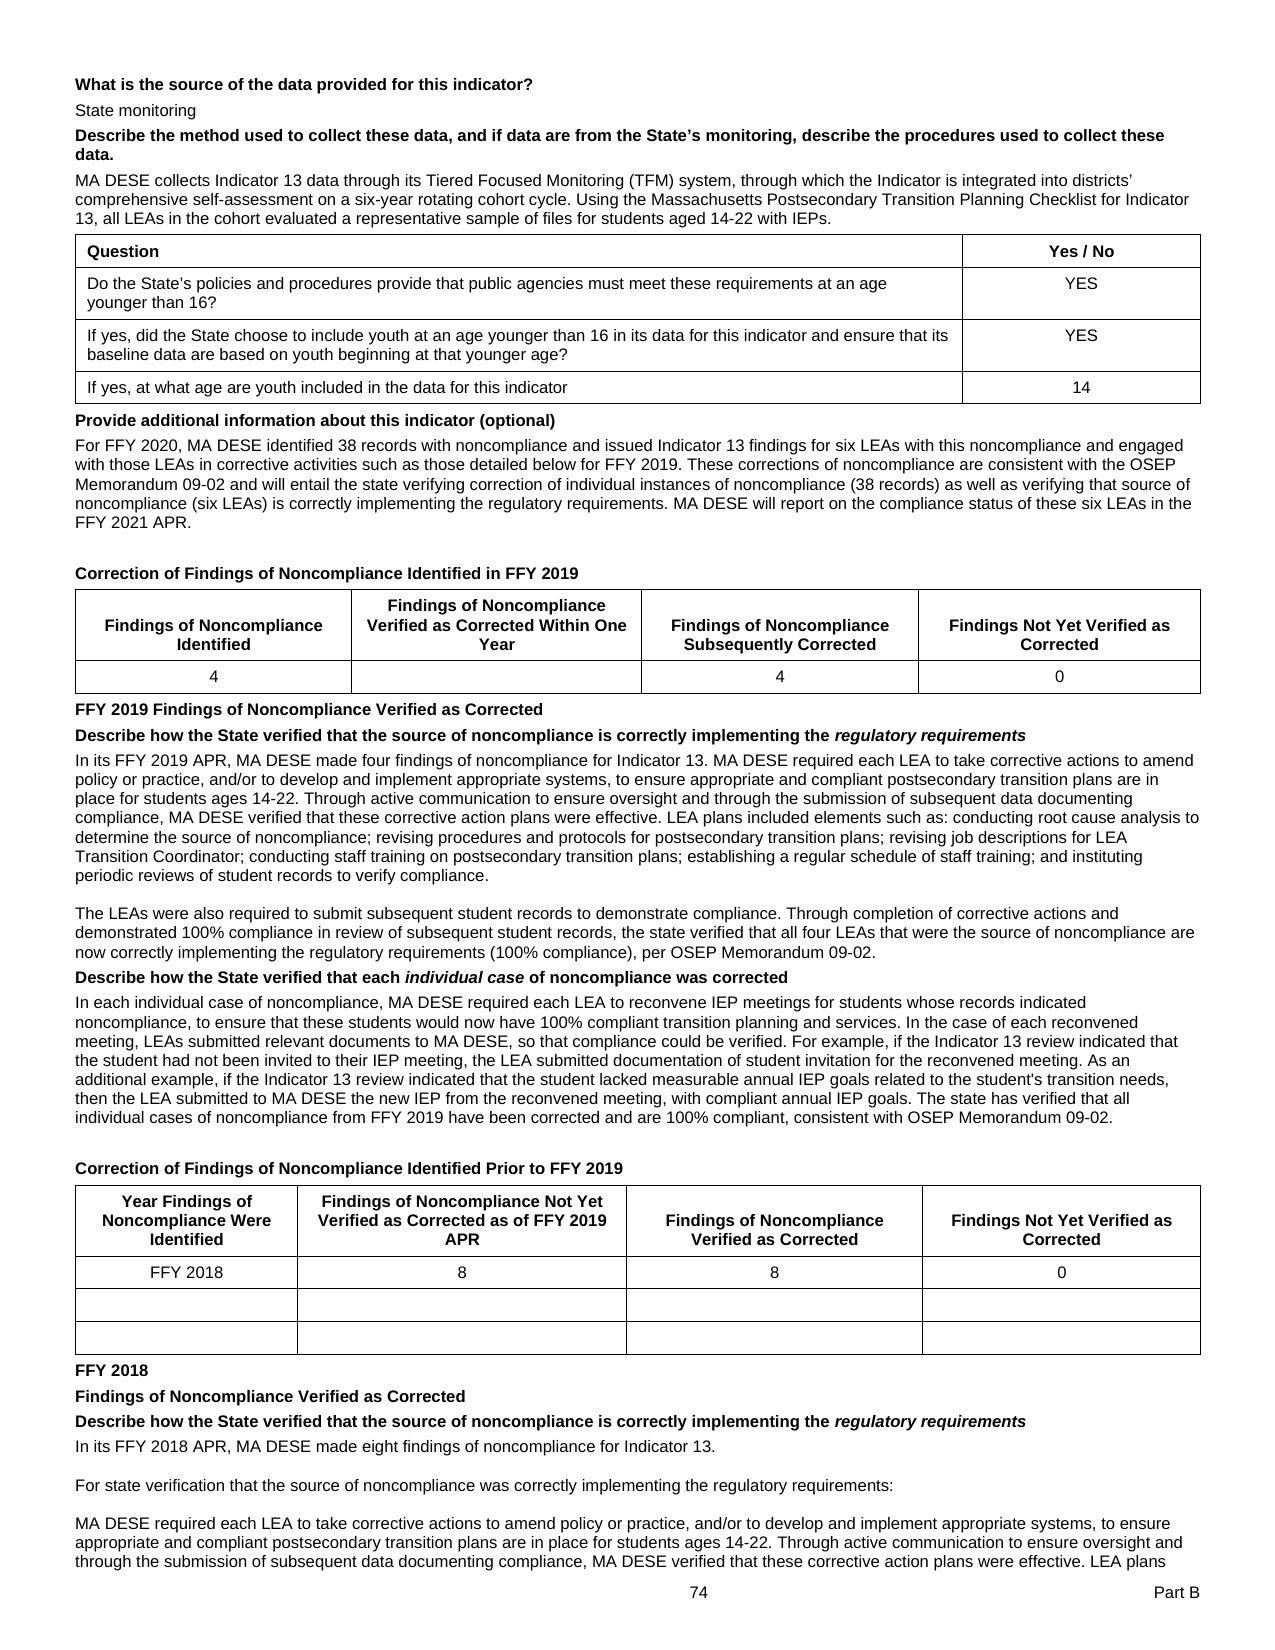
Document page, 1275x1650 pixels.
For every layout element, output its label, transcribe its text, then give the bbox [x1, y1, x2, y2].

text Correction of Findings of Noncompliance Identified Prior to FFY 2019 [75, 1159, 1200, 1178]
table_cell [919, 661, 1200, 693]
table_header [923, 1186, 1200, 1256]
text Findings of Noncompliance Verified as Corrected [75, 1386, 1200, 1406]
text In its FFY 2019 APR, MA DESE made four findings of noncompliance for Indicator 13. MA DESE required each LEA to take corrective actions to amend policy or practice, and/or to develop and implement appropriate systems, to ensure appropriate and compliant postsecondary transition plans are in place for students ages 14-22. Through active communication to ensure oversight and through the submission of subsequent data documenting compliance, MA DESE verified that these corrective action plans were effective. LEA plans included elements such as: conducting root cause analysis to determine the source of noncompliance; revising procedures and protocols for postsecondary transition plans; revising job descriptions for LEA Transition Coordinator; conducting staff training on postsecondary transition plans; establishing a regular schedule of staff training; and instituting periodic reviews of student records to verify compliance. The LEAs were also required to submit subsequent student records to demonstrate compliance. Through completion of corrective actions and demonstrated 100% compliance in review of subsequent student records, the state verified that all four LEAs that were the source of noncompliance are now correctly implementing the regulatory requirements (100% compliance), per OSEP Memorandum 09-02. [75, 751, 1200, 962]
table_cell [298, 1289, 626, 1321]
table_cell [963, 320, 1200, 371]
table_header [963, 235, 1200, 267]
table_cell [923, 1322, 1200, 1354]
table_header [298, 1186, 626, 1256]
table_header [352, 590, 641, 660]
text In each individual case of noncompliance, MA DESE required each LEA to reconvene IEP meetings for students whose records indicated noncompliance, to ensure that these students would now have 100% compliant transition planning and services. In the case of each reconvened meeting, LEAs submitted relevant documents to MA DESE, so that compliance could be verified. For example, if the Indicator 13 review indicated that the student had not been invited to their IEP meeting, the LEA submitted documentation of student invitation for the reconvened meeting. As an additional example, if the Indicator 13 review indicated that the student lacked measurable annual IEP goals related to the student's transition needs, then the LEA submitted to MA DESE the new IEP from the reconvened meeting, with compliant annual IEP goals. The state has verified that all individual cases of noncompliance from FFY 2019 have been corrected and are 100% compliant, consistent with OSEP Memorandum 09-02. [75, 993, 1200, 1127]
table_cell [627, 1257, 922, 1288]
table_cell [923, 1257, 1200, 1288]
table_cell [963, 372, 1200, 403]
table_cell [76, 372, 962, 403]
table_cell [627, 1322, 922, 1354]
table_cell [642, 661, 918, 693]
text Correction of Findings of Noncompliance Identified in FFY 2019 [75, 563, 1200, 583]
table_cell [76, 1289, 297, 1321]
text What is the source of the data provided for this indicator? [75, 75, 1200, 94]
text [75, 1437, 1200, 1571]
text Describe how the State verified that the source of noncompliance is correctly implementing the regulatory requirements [75, 725, 1200, 744]
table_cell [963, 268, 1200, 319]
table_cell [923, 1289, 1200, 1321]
text FFY 2019 Findings of Noncompliance Verified as Corrected [75, 700, 1200, 719]
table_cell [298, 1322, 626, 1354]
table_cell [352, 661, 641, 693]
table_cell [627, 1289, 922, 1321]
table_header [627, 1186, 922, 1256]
text Describe the method used to collect these data, and if data are from the State’s monitoring, describe the procedures used to collect these data. [75, 126, 1200, 164]
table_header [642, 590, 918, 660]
text Provide additional information about this indicator (optional) [75, 411, 1200, 430]
text Describe how the State verified that the source of noncompliance is correctly implementing the regulatory requirements [75, 1412, 1200, 1431]
text Describe how the State verified that each individual case of noncompliance was corrected [75, 968, 1200, 987]
text State monitoring [75, 100, 1200, 119]
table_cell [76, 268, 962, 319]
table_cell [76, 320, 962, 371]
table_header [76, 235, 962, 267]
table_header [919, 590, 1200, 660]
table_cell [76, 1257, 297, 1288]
text For FFY 2020, MA DESE identified 38 records with noncompliance and issued Indicator 13 findings for six LEAs with this noncompliance and engaged with those LEAs in corrective activities such as those detailed below for FFY 2019. These corrections of noncompliance are consistent with the OSEP Memorandum 09-02 and will entail the state verifying correction of individual instances of noncompliance (38 records) as well as verifying that source of noncompliance (six LEAs) is correctly implementing the regulatory requirements. MA DESE will report on the compliance status of these six LEAs in the FFY 2021 APR. [75, 436, 1200, 532]
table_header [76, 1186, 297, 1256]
text MA DESE collects Indicator 13 data through its Tiered Focused Monitoring (TFM) system, through which the Indicator is integrated into districts’ comprehensive self-assessment on a six-year rotating cohort cycle. Using the Massachusetts Postsecondary Transition Planning Checklist for Indicator 13, all LEAs in the cohort evaluated a representative sample of files for students aged 14-22 with IEPs. [75, 170, 1200, 228]
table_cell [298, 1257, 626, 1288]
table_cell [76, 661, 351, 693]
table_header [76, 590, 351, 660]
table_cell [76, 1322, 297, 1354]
text FFY 2018 [75, 1361, 1200, 1380]
